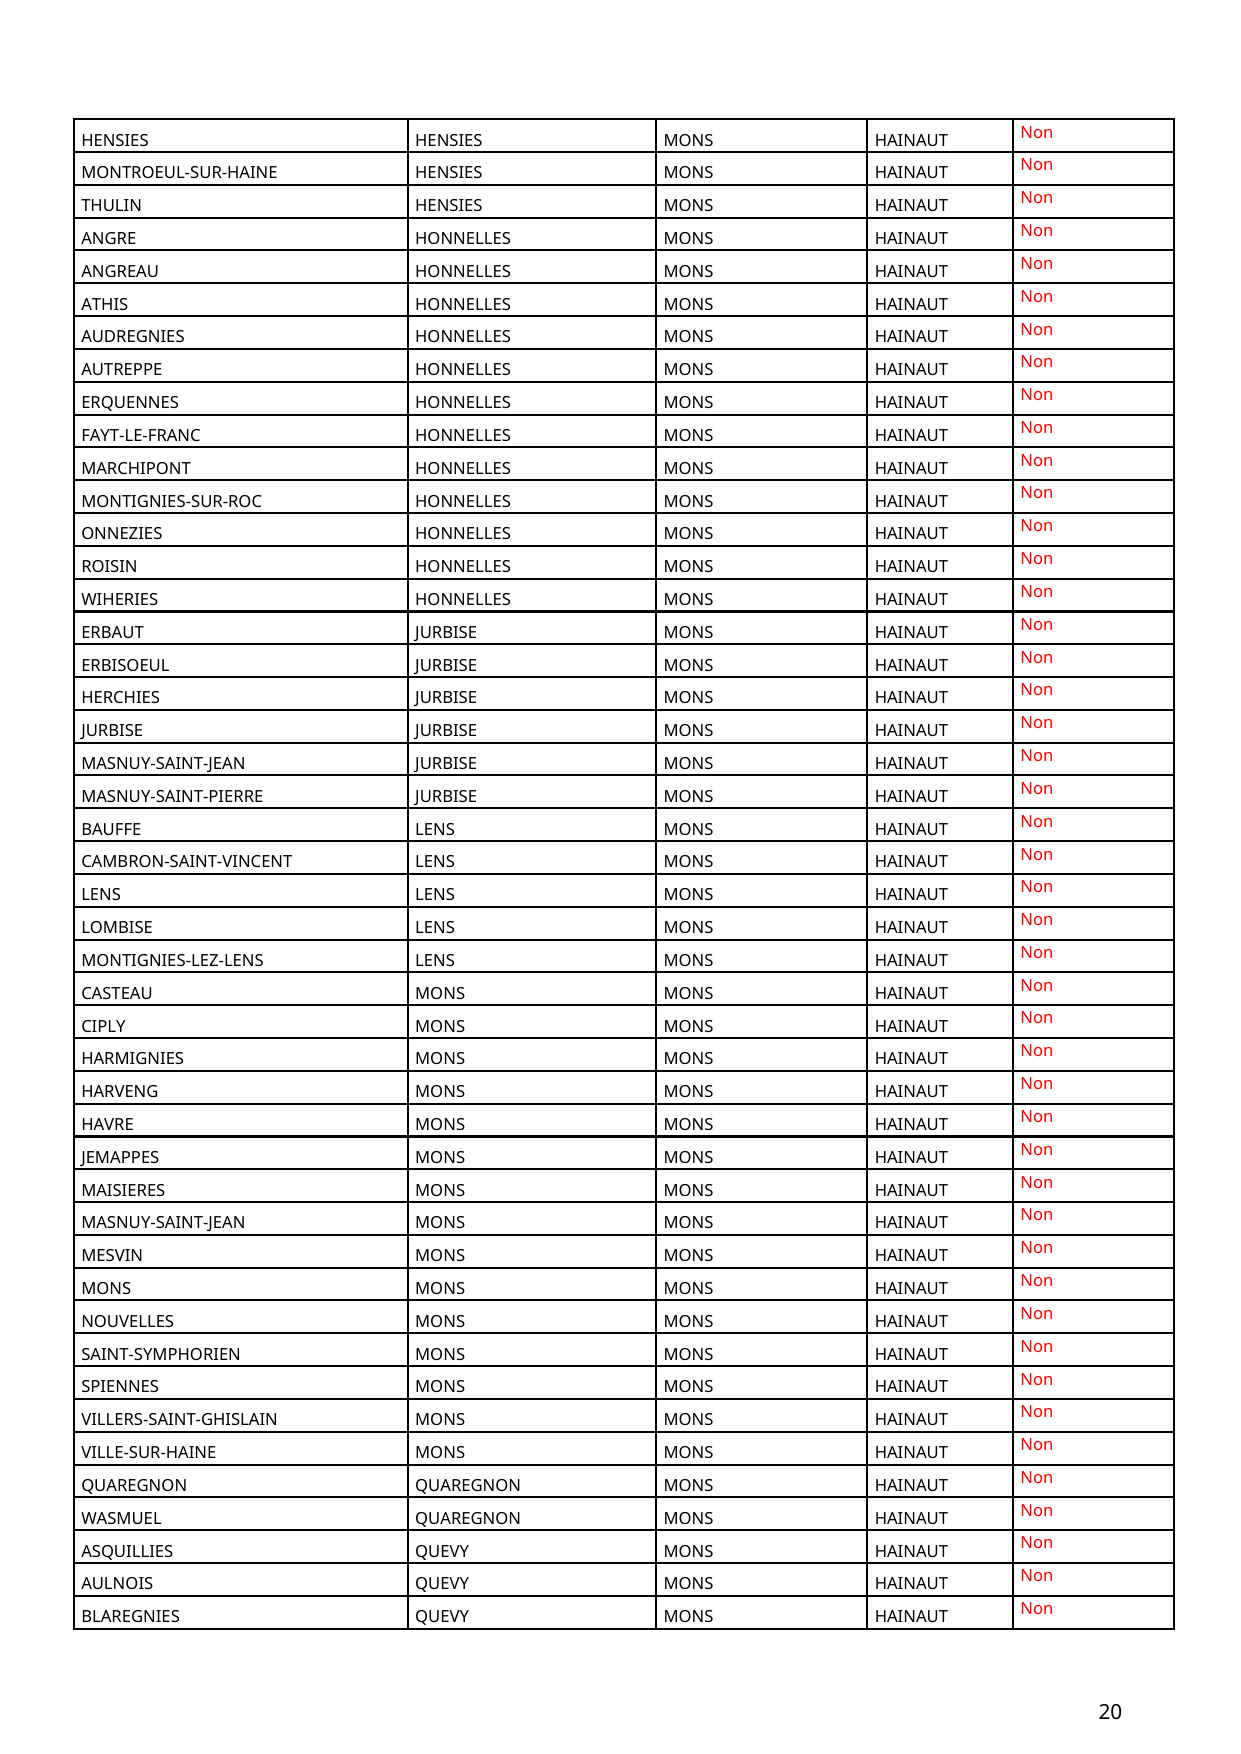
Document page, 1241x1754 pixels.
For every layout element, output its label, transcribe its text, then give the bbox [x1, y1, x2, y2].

table_cell MONS [409, 1203, 655, 1234]
table_cell MONS [409, 1400, 655, 1431]
table_cell MONS [657, 1236, 866, 1267]
table_cell MARCHIPONT [75, 448, 407, 479]
table_cell HAINAUT [868, 1367, 1012, 1398]
table_cell MONS [657, 350, 866, 381]
table_cell HONNELLES [409, 481, 655, 512]
table_cell HAINAUT [868, 284, 1012, 315]
table_cell SPIENNES [75, 1367, 407, 1398]
table_cell HAINAUT [868, 809, 1012, 840]
table_cell Non [1014, 776, 1173, 807]
table_cell MONS [409, 1301, 655, 1332]
table_cell HAINAUT [868, 1269, 1012, 1299]
table_cell LOMBISE [75, 908, 407, 938]
table_cell HAINAUT [868, 1236, 1012, 1267]
table_cell MONS [657, 1466, 866, 1496]
table_cell Non [1014, 514, 1173, 545]
table_cell Non [1014, 1400, 1173, 1431]
table_cell FAYT-LE-FRANC [75, 416, 407, 446]
table_cell MONS [657, 1269, 866, 1299]
table_cell JURBISE [409, 613, 655, 643]
table_cell HONNELLES [409, 350, 655, 381]
table_cell ONNEZIES [75, 514, 407, 545]
table_cell Non [1014, 1466, 1173, 1496]
table_cell LENS [409, 941, 655, 971]
table_cell MONS [409, 1334, 655, 1365]
table_cell HONNELLES [409, 219, 655, 249]
table_cell MONS [409, 1269, 655, 1299]
table_cell Non [1014, 1531, 1173, 1562]
table_cell CASTEAU [75, 973, 407, 1004]
table_cell MESVIN [75, 1236, 407, 1267]
table_cell QUEVY [409, 1597, 655, 1627]
table_cell LENS [409, 842, 655, 873]
table_cell BAUFFE [75, 809, 407, 840]
table_cell Non [1014, 1203, 1173, 1234]
table_cell MONS [657, 317, 866, 348]
table_cell Non [1014, 1170, 1173, 1201]
table_cell MONS [409, 1236, 655, 1267]
table_cell HAINAUT [868, 1564, 1012, 1595]
table_cell MONS [657, 547, 866, 577]
table_cell HAINAUT [868, 1498, 1012, 1529]
table_cell MONS [409, 973, 655, 1004]
table_cell HAINAUT [868, 1072, 1012, 1102]
table_cell MONS [657, 711, 866, 742]
table_cell HERCHIES [75, 678, 407, 709]
table_cell ERBISOEUL [75, 645, 407, 676]
table_cell Non [1014, 1072, 1173, 1102]
table_cell MONS [657, 383, 866, 413]
table_cell HAINAUT [868, 1400, 1012, 1431]
table_cell HAINAUT [868, 1301, 1012, 1332]
table_cell Non [1014, 1105, 1173, 1135]
table_cell Non [1014, 908, 1173, 938]
table_cell HAINAUT [868, 317, 1012, 348]
table_cell Non [1014, 153, 1173, 184]
table_cell MONS [657, 284, 866, 315]
table_cell Non [1014, 481, 1173, 512]
table_cell MONTROEUL-SUR-HAINE [75, 153, 407, 184]
table_cell Non [1014, 186, 1173, 217]
table_cell MONS [657, 1072, 866, 1102]
table_cell Non [1014, 120, 1173, 151]
table_cell MONS [409, 1039, 655, 1070]
table_cell HONNELLES [409, 514, 655, 545]
table_cell HAINAUT [868, 1597, 1012, 1627]
table_cell JURBISE [409, 678, 655, 709]
table_cell HONNELLES [409, 416, 655, 446]
table_cell MONS [657, 1301, 866, 1332]
table_cell HAINAUT [868, 1138, 1012, 1168]
table_cell JURBISE [409, 776, 655, 807]
table_cell ANGRE [75, 219, 407, 249]
table_cell MONS [657, 645, 866, 676]
table_cell HAINAUT [868, 153, 1012, 184]
table_cell WIHERIES [75, 580, 407, 610]
table_cell HAINAUT [868, 1105, 1012, 1135]
table_cell HAINAUT [868, 219, 1012, 249]
table_cell MONS [657, 1170, 866, 1201]
table_cell QUAREGNON [409, 1498, 655, 1529]
table_cell HAINAUT [868, 875, 1012, 906]
table_cell HAINAUT [868, 1203, 1012, 1234]
table_cell Non [1014, 284, 1173, 315]
table_cell HAINAUT [868, 514, 1012, 545]
table_cell Non [1014, 613, 1173, 643]
table_cell ROISIN [75, 547, 407, 577]
table_cell HAINAUT [868, 744, 1012, 774]
table_cell Non [1014, 678, 1173, 709]
table_cell MONS [409, 1138, 655, 1168]
table_cell MONTIGNIES-LEZ-LENS [75, 941, 407, 971]
table_cell HAINAUT [868, 251, 1012, 282]
table_cell HAINAUT [868, 776, 1012, 807]
table_cell AULNOIS [75, 1564, 407, 1595]
table_cell MONS [657, 744, 866, 774]
table_cell MONS [657, 153, 866, 184]
table_cell MASNUY-SAINT-PIERRE [75, 776, 407, 807]
table_cell Non [1014, 875, 1173, 906]
table_cell HAVRE [75, 1105, 407, 1135]
table_cell Non [1014, 383, 1173, 413]
table_cell HAINAUT [868, 613, 1012, 643]
table_cell MONS [657, 842, 866, 873]
table_cell HAINAUT [868, 186, 1012, 217]
table_cell MONS [657, 613, 866, 643]
table_cell QUEVY [409, 1531, 655, 1562]
table_cell Non [1014, 580, 1173, 610]
table_cell AUTREPPE [75, 350, 407, 381]
table_cell Non [1014, 941, 1173, 971]
table_cell QUAREGNON [75, 1466, 407, 1496]
table_cell THULIN [75, 186, 407, 217]
table_cell QUAREGNON [409, 1466, 655, 1496]
table_cell MONS [409, 1072, 655, 1102]
table_cell Non [1014, 547, 1173, 577]
table_cell Non [1014, 219, 1173, 249]
table_cell Non [1014, 809, 1173, 840]
table_cell HONNELLES [409, 580, 655, 610]
table_cell HAINAUT [868, 1433, 1012, 1463]
table_cell Non [1014, 1498, 1173, 1529]
table_cell HAINAUT [868, 973, 1012, 1004]
table_cell HENSIES [409, 186, 655, 217]
table_cell Non [1014, 973, 1173, 1004]
table_cell JURBISE [409, 744, 655, 774]
table_cell QUEVY [409, 1564, 655, 1595]
table_cell Non [1014, 1301, 1173, 1332]
table_cell MONS [657, 941, 866, 971]
table_cell MONS [657, 1203, 866, 1234]
table_cell MONS [409, 1006, 655, 1037]
table_cell MONS [657, 416, 866, 446]
table_cell MONS [657, 481, 866, 512]
table_cell HONNELLES [409, 317, 655, 348]
table_cell MONS [657, 219, 866, 249]
table_cell Non [1014, 1269, 1173, 1299]
table_cell Non [1014, 448, 1173, 479]
table_cell ATHIS [75, 284, 407, 315]
table_cell MONS [409, 1105, 655, 1135]
table_cell HENSIES [409, 153, 655, 184]
table_cell HAINAUT [868, 383, 1012, 413]
table_cell HONNELLES [409, 284, 655, 315]
table_cell MONS [75, 1269, 407, 1299]
table_cell HAINAUT [868, 645, 1012, 676]
table_cell HAINAUT [868, 711, 1012, 742]
table_cell Non [1014, 1367, 1173, 1398]
table_cell MONS [657, 1564, 866, 1595]
table_cell MASNUY-SAINT-JEAN [75, 744, 407, 774]
table_cell WASMUEL [75, 1498, 407, 1529]
table_cell MONS [657, 514, 866, 545]
table_cell Non [1014, 1597, 1173, 1627]
table_cell HONNELLES [409, 383, 655, 413]
table_cell HAINAUT [868, 941, 1012, 971]
table_cell ERQUENNES [75, 383, 407, 413]
table_cell HARMIGNIES [75, 1039, 407, 1070]
table_cell MONS [657, 1367, 866, 1398]
table_cell HAINAUT [868, 1006, 1012, 1037]
table_cell HAINAUT [868, 1039, 1012, 1070]
table_cell MONS [657, 1597, 866, 1627]
table_cell MONS [657, 973, 866, 1004]
table_cell MONS [657, 1105, 866, 1135]
table_cell Non [1014, 744, 1173, 774]
table_cell HAINAUT [868, 842, 1012, 873]
table_cell HAINAUT [868, 416, 1012, 446]
table_cell MONS [409, 1367, 655, 1398]
table_cell MONS [657, 875, 866, 906]
table_cell Non [1014, 645, 1173, 676]
table_cell MONS [657, 678, 866, 709]
table_cell Non [1014, 317, 1173, 348]
table_cell LENS [409, 875, 655, 906]
table_cell LENS [409, 908, 655, 938]
table_cell HAINAUT [868, 580, 1012, 610]
table_cell NOUVELLES [75, 1301, 407, 1332]
table_cell MONS [657, 1400, 866, 1431]
table_cell Non [1014, 711, 1173, 742]
table_cell ANGREAU [75, 251, 407, 282]
table_cell SAINT-SYMPHORIEN [75, 1334, 407, 1365]
table_cell HONNELLES [409, 547, 655, 577]
table_cell Non [1014, 1039, 1173, 1070]
table_cell MONS [657, 809, 866, 840]
table_cell MONS [657, 1531, 866, 1562]
table_cell MONS [657, 1433, 866, 1463]
table_cell AUDREGNIES [75, 317, 407, 348]
table_cell LENS [409, 809, 655, 840]
table_cell MONS [657, 1006, 866, 1037]
table_cell HAINAUT [868, 1170, 1012, 1201]
table_cell MONS [657, 448, 866, 479]
table_cell Non [1014, 1006, 1173, 1037]
table_cell BLAREGNIES [75, 1597, 407, 1627]
table_cell VILLERS-SAINT-GHISLAIN [75, 1400, 407, 1431]
table_cell HENSIES [409, 120, 655, 151]
table_cell HAINAUT [868, 1531, 1012, 1562]
table_cell MONS [657, 1334, 866, 1365]
table_cell Non [1014, 1334, 1173, 1365]
table_cell HENSIES [75, 120, 407, 151]
table_cell MONS [657, 1039, 866, 1070]
table_cell MONS [409, 1170, 655, 1201]
table_cell HAINAUT [868, 448, 1012, 479]
table_cell MONTIGNIES-SUR-ROC [75, 481, 407, 512]
table_cell Non [1014, 1138, 1173, 1168]
table_cell HONNELLES [409, 448, 655, 479]
table_cell MONS [409, 1433, 655, 1463]
table_cell JURBISE [409, 711, 655, 742]
table_cell ERBAUT [75, 613, 407, 643]
table_cell MONS [657, 251, 866, 282]
table_cell HAINAUT [868, 1466, 1012, 1496]
table_cell Non [1014, 350, 1173, 381]
table_cell CAMBRON-SAINT-VINCENT [75, 842, 407, 873]
table_cell MONS [657, 1498, 866, 1529]
table_cell HONNELLES [409, 251, 655, 282]
table_cell MONS [657, 908, 866, 938]
table_cell HARVENG [75, 1072, 407, 1102]
table_cell HAINAUT [868, 481, 1012, 512]
table_cell HAINAUT [868, 678, 1012, 709]
table_cell CIPLY [75, 1006, 407, 1037]
table_cell Non [1014, 416, 1173, 446]
table_cell HAINAUT [868, 547, 1012, 577]
table_cell JEMAPPES [75, 1138, 407, 1168]
table_cell MONS [657, 1138, 866, 1168]
table_cell ASQUILLIES [75, 1531, 407, 1562]
table_cell HAINAUT [868, 908, 1012, 938]
table_cell MONS [657, 186, 866, 217]
table_cell MONS [657, 120, 866, 151]
table_cell Non [1014, 842, 1173, 873]
table_cell HAINAUT [868, 350, 1012, 381]
table_cell JURBISE [409, 645, 655, 676]
table_cell Non [1014, 1564, 1173, 1595]
table_cell MONS [657, 776, 866, 807]
table_cell MASNUY-SAINT-JEAN [75, 1203, 407, 1234]
table_cell MAISIERES [75, 1170, 407, 1201]
table_cell Non [1014, 1433, 1173, 1463]
table_cell Non [1014, 1236, 1173, 1267]
table_cell HAINAUT [868, 120, 1012, 151]
table_cell VILLE-SUR-HAINE [75, 1433, 407, 1463]
table_cell HAINAUT [868, 1334, 1012, 1365]
table_cell Non [1014, 251, 1173, 282]
table_cell MONS [657, 580, 866, 610]
table_cell LENS [75, 875, 407, 906]
table_cell JURBISE [75, 711, 407, 742]
